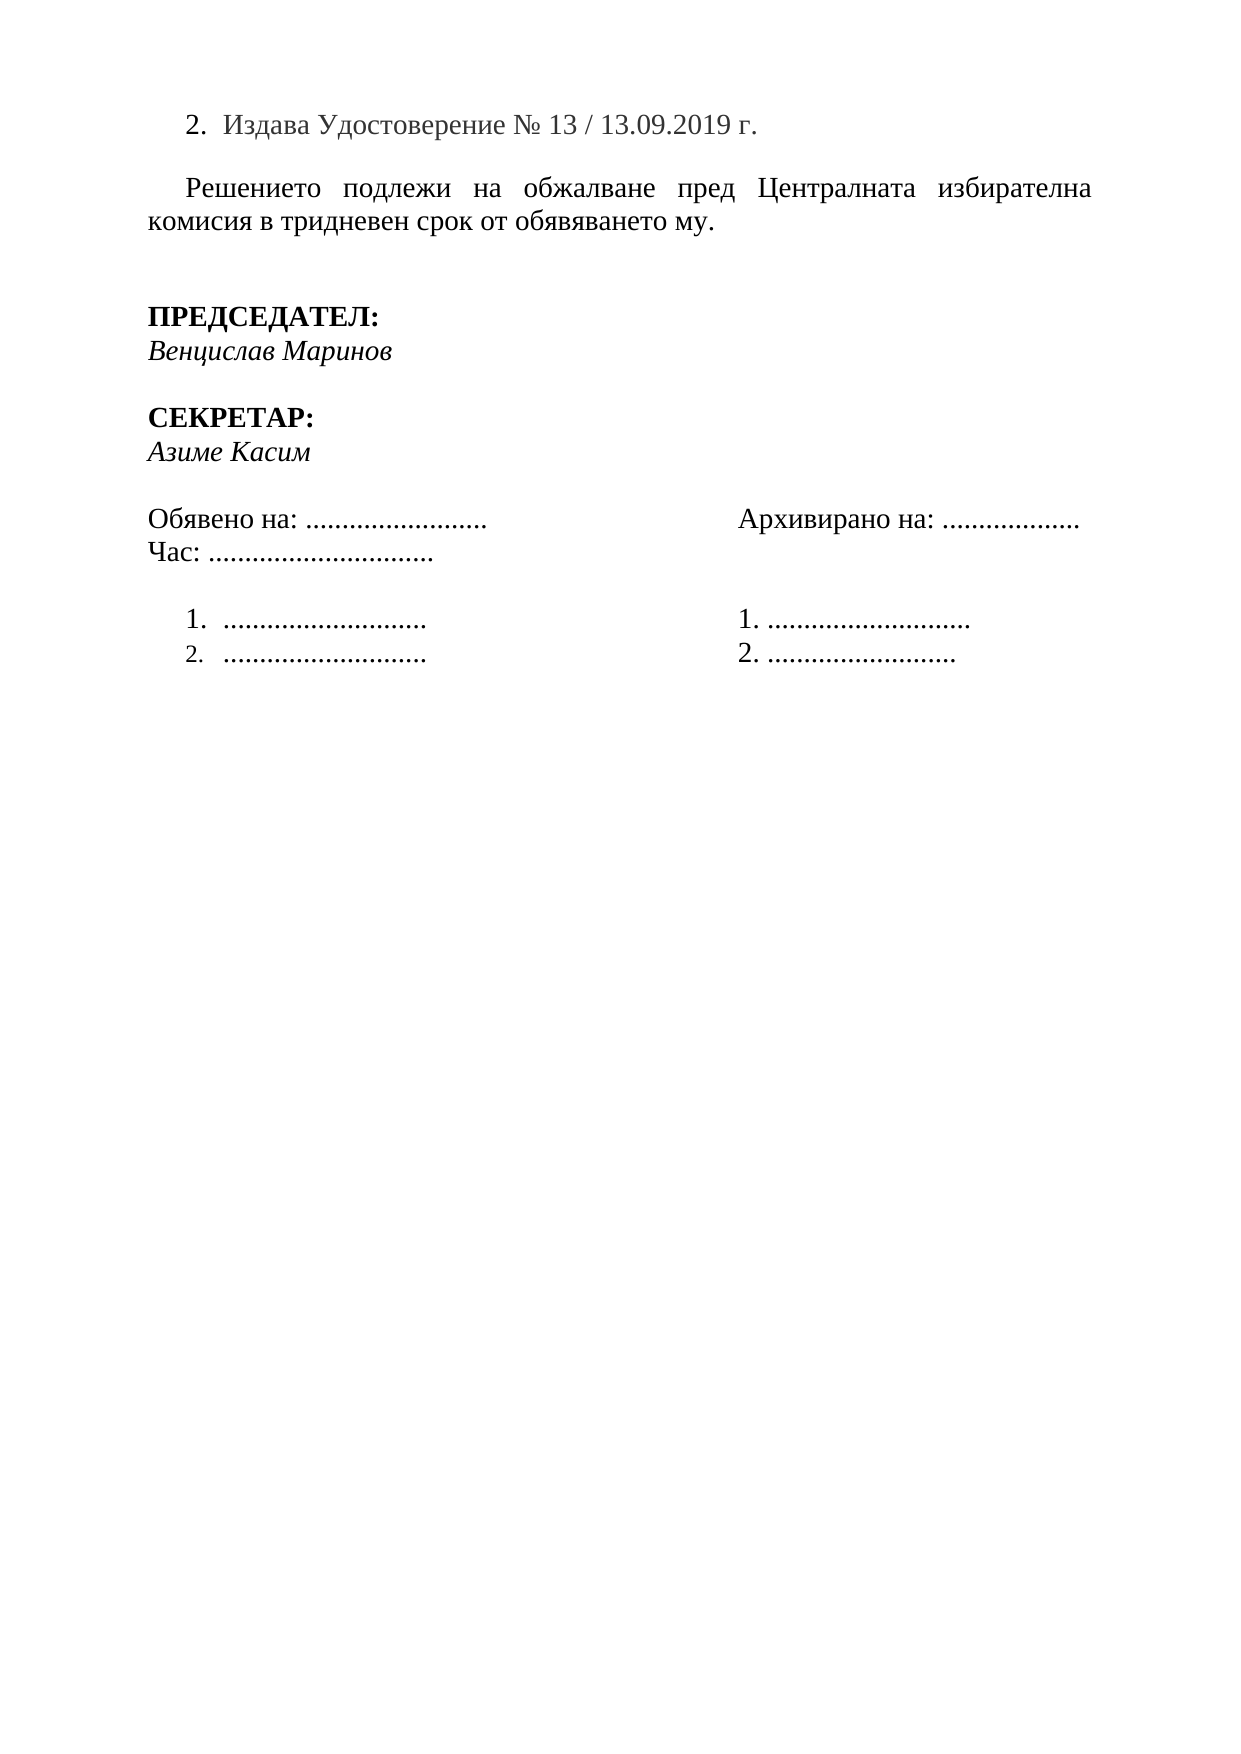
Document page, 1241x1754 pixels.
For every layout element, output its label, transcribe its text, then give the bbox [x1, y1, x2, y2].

text Венцислав Маринов [148, 333, 1093, 367]
list ............................ 1. ............................ [185, 601, 1093, 635]
text ПРЕДСЕДАТЕЛ: [148, 299, 1093, 333]
text Обявено на: ......................... Архивирано на: ................... [148, 501, 1093, 534]
list Издава Удостоверение № 13 / 13.09.2019 г. [185, 107, 1093, 141]
text Час: ............................... [148, 534, 1093, 568]
list ............................ 2. .......................... [185, 635, 1093, 668]
text Азиме Касим [148, 434, 1093, 467]
text Решението подлежи на обжалване пред Централната избирателна комисия в тридневен срок от обявяването му. [148, 170, 1093, 237]
text СЕКРЕТАР: [148, 400, 1093, 434]
